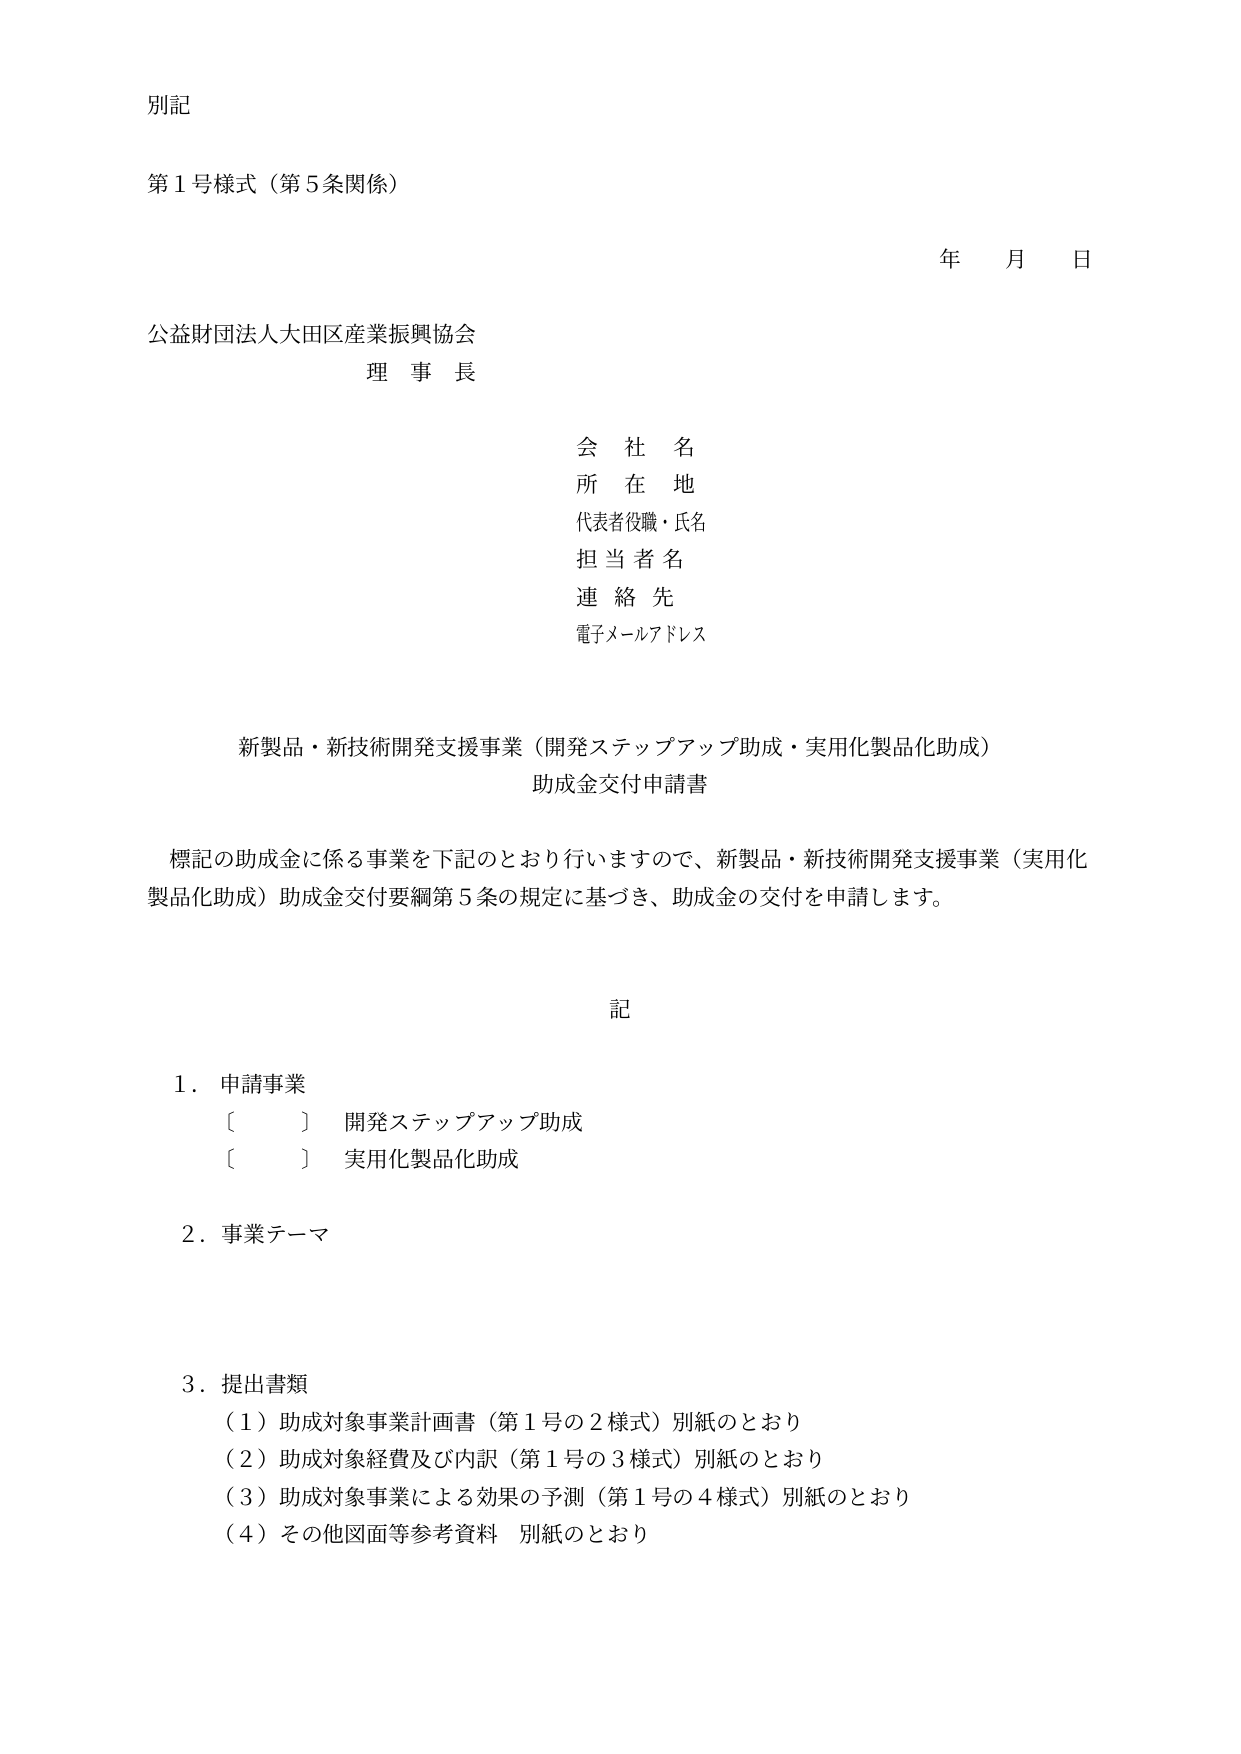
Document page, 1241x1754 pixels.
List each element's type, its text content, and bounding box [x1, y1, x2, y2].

text 公益財団法人大田区産業振興協会 [148, 314, 1092, 352]
text （３）助成対象事業による効果の予測（第１号の４様式）別紙のとおり [148, 1477, 1092, 1514]
text 担当者名 [148, 539, 1092, 577]
text 所 在 地 [148, 464, 1092, 502]
text 標記の助成金に係る事業を下記のとおり行いますので、新製品・新技術開発支援事業（実用化製品化助成）助成金交付要綱第５条の規定に基づき、助成金の交付を申請します。 [148, 839, 1092, 914]
text 会 社 名 [148, 427, 1092, 464]
text 〔 〕 開発ステップアップ助成 [148, 1102, 1092, 1139]
text 代表者役職・氏名 [148, 502, 1101, 539]
text 連絡先 [148, 577, 1092, 614]
text 〔 〕 実用化製品化助成 [148, 1139, 1092, 1177]
text （２）助成対象経費及び内訳（第１号の３様式）別紙のとおり [148, 1439, 1092, 1477]
text 第１号様式（第５条関係） [148, 164, 1092, 202]
text ２．事業テーマ [148, 1214, 1092, 1252]
text 年 月 日 [148, 239, 1092, 277]
text （４）その他図面等参考資料 別紙のとおり [148, 1514, 1092, 1552]
text 電子メールアドレス [148, 614, 1092, 652]
text 理 事 長 [148, 352, 1092, 389]
text ３．提出書類 [148, 1364, 1092, 1402]
text 新製品・新技術開発支援事業（開発ステップアップ助成・実用化製品化助成） [148, 727, 1092, 764]
text １. 申請事業 [148, 1064, 1092, 1102]
text 助成金交付申請書 [148, 764, 1092, 802]
text 記 [148, 989, 1092, 1027]
text （１）助成対象事業計画書（第１号の２様式）別紙のとおり [148, 1402, 1092, 1439]
